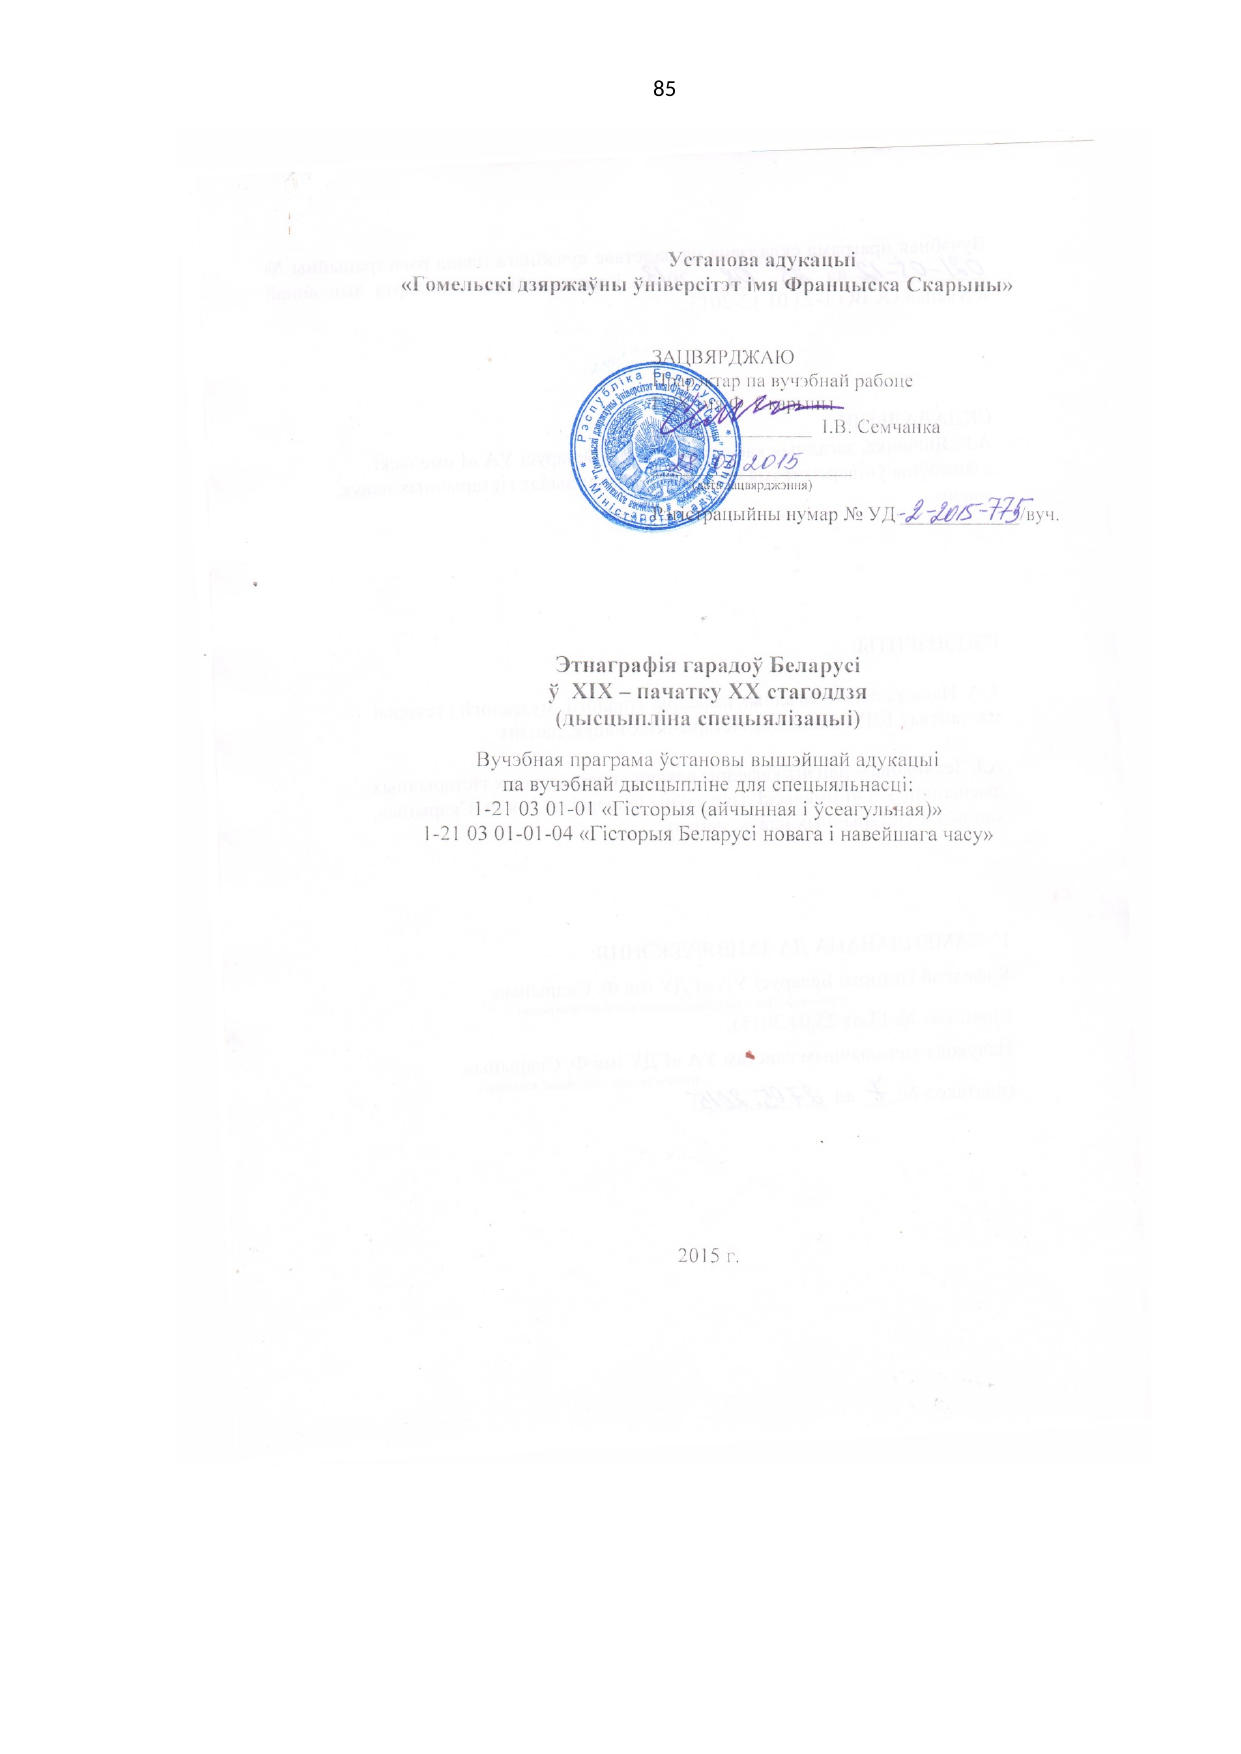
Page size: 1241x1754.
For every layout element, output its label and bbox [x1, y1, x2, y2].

picture [177, 129, 1152, 1466]
